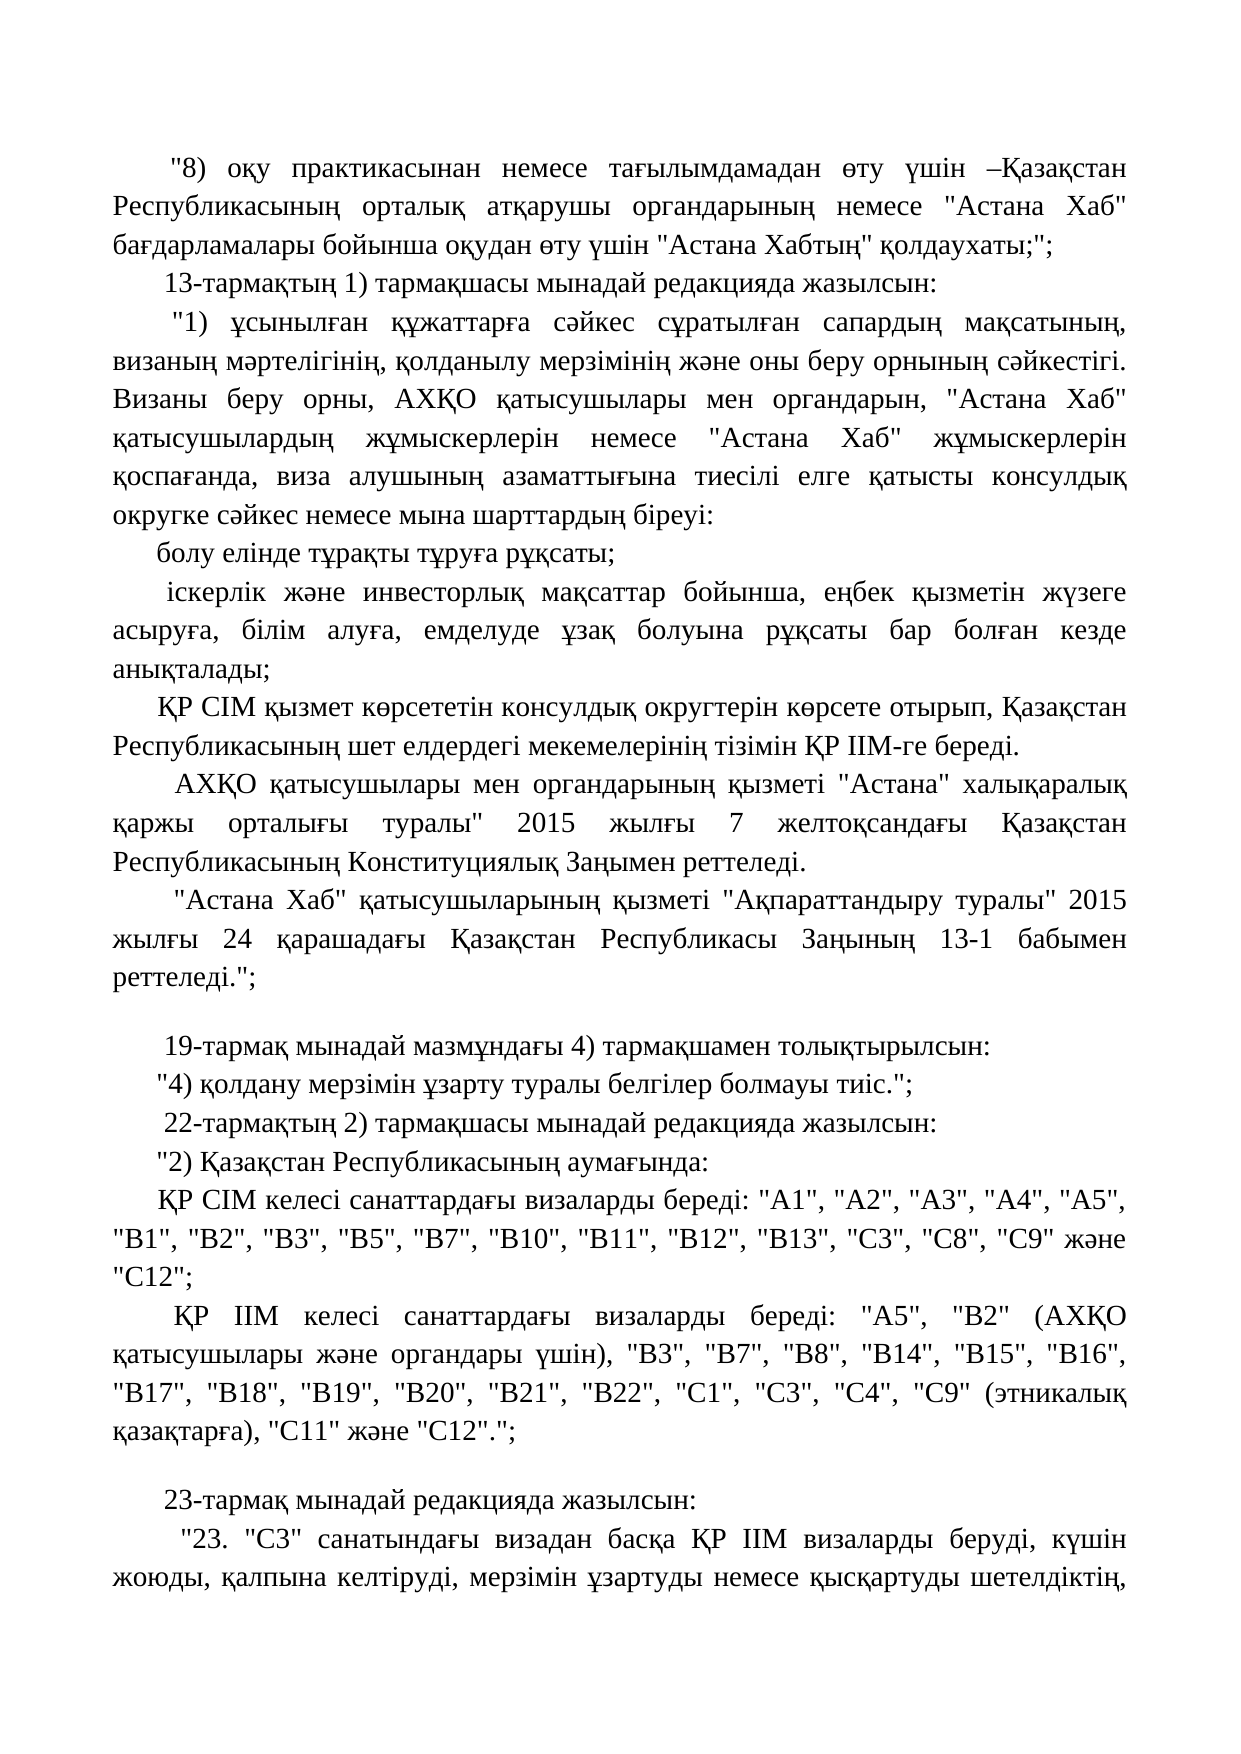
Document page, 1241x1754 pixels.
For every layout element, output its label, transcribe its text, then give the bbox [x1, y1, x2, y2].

text "Астана Хаб" қатысушыларының қызметі "Ақпараттандыру туралы" 2015 жылғы 24 қарашадағы Қазақстан Республикасы Заңының 13-1 бабымен реттеледі."; [112, 882, 1128, 993]
text 23-тармақ мынадай редакцияда жазылсын: [112, 1482, 1128, 1516]
text ҚР СІМ қызмет көрсететін консулдық округтерін көрсете отырып, Қазақстан Республикасының шет елдердегі мекемелерінің тізімін ҚР ІІМ-ге береді. [112, 689, 1128, 762]
text ҚР СІМ келесі санаттардағы визаларды береді: "А1", "А2", "А3", "А4", "А5", "В1", "В2", "В3", "В5", "В7", "В10", "В11", "В12", "В13", "С3", "С8", "С9" және "С12"; [112, 1182, 1128, 1293]
text "2) Қазақстан Республикасының аумағында: [112, 1144, 1128, 1177]
text АХҚО қатысушылары мен органдарының қызметі "Астана" халықаралық қаржы орталығы туралы" 2015 жылғы 7 желтоқсандағы Қазақстан Республикасының Конституциялық Заңымен реттеледі. [112, 767, 1128, 877]
text 13-тармақтың 1) тармақшасы мынадай редакцияда жазылсын: [112, 266, 1128, 299]
text "8) оқу практикасынан немесе тағылымдамадан өту үшін –Қазақстан Республикасының орталық атқарушы органдарының немесе "Астана Хаб" бағдарламалары бойынша оқудан өту үшін "Астана Хабтың" қолдаухаты;"; [112, 150, 1128, 261]
text "4) қолдану мерзімін ұзарту туралы белгілер болмауы тиіс."; [112, 1067, 1128, 1100]
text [112, 1521, 1128, 1593]
text болу елінде тұрақты тұруға рұқсаты; [112, 535, 1128, 569]
text 19-тармақ мынадай мазмұндағы 4) тармақшамен толықтырылсын: [112, 1028, 1128, 1062]
text 22-тармақтың 2) тармақшасы мынадай редакцияда жазылсын: [112, 1105, 1128, 1139]
text ҚР ІІМ келесі санаттардағы визаларды береді: "А5", "В2" (АХҚО қатысушылары және органдары үшін), "В3", "В7", "В8", "В14", "В15", "В16", "В17", "В18", "В19", "В20", "В21", "В22", "С1", "С3", "С4", "С9" (этникалық қазақтарға), "С11" және "С12"."; [112, 1298, 1128, 1447]
text "1) ұсынылған құжаттарға сәйкес сұратылған сапардың мақсатының, визаның мәртелігінің, қолданылу мерзімінің және оны беру орнының сәйкестігі. Визаны беру орны, АХҚО қатысушылары мен органдарын, "Астана Хаб" қатысушылардың жұмыскерлерін немесе "Астана Хаб" жұмыскерлерін қоспағанда, виза алушының азаматтығына тиесілі елге қатысты консулдық округке сәйкес немесе мына шарттардың біреуі: [112, 304, 1128, 530]
text іскерлік және инвесторлық мақсаттар бойынша, еңбек қызметін жүзеге асыруға, білім алуға, емделуде ұзақ болуына рұқсаты бар болған кезде анықталады; [112, 574, 1128, 684]
